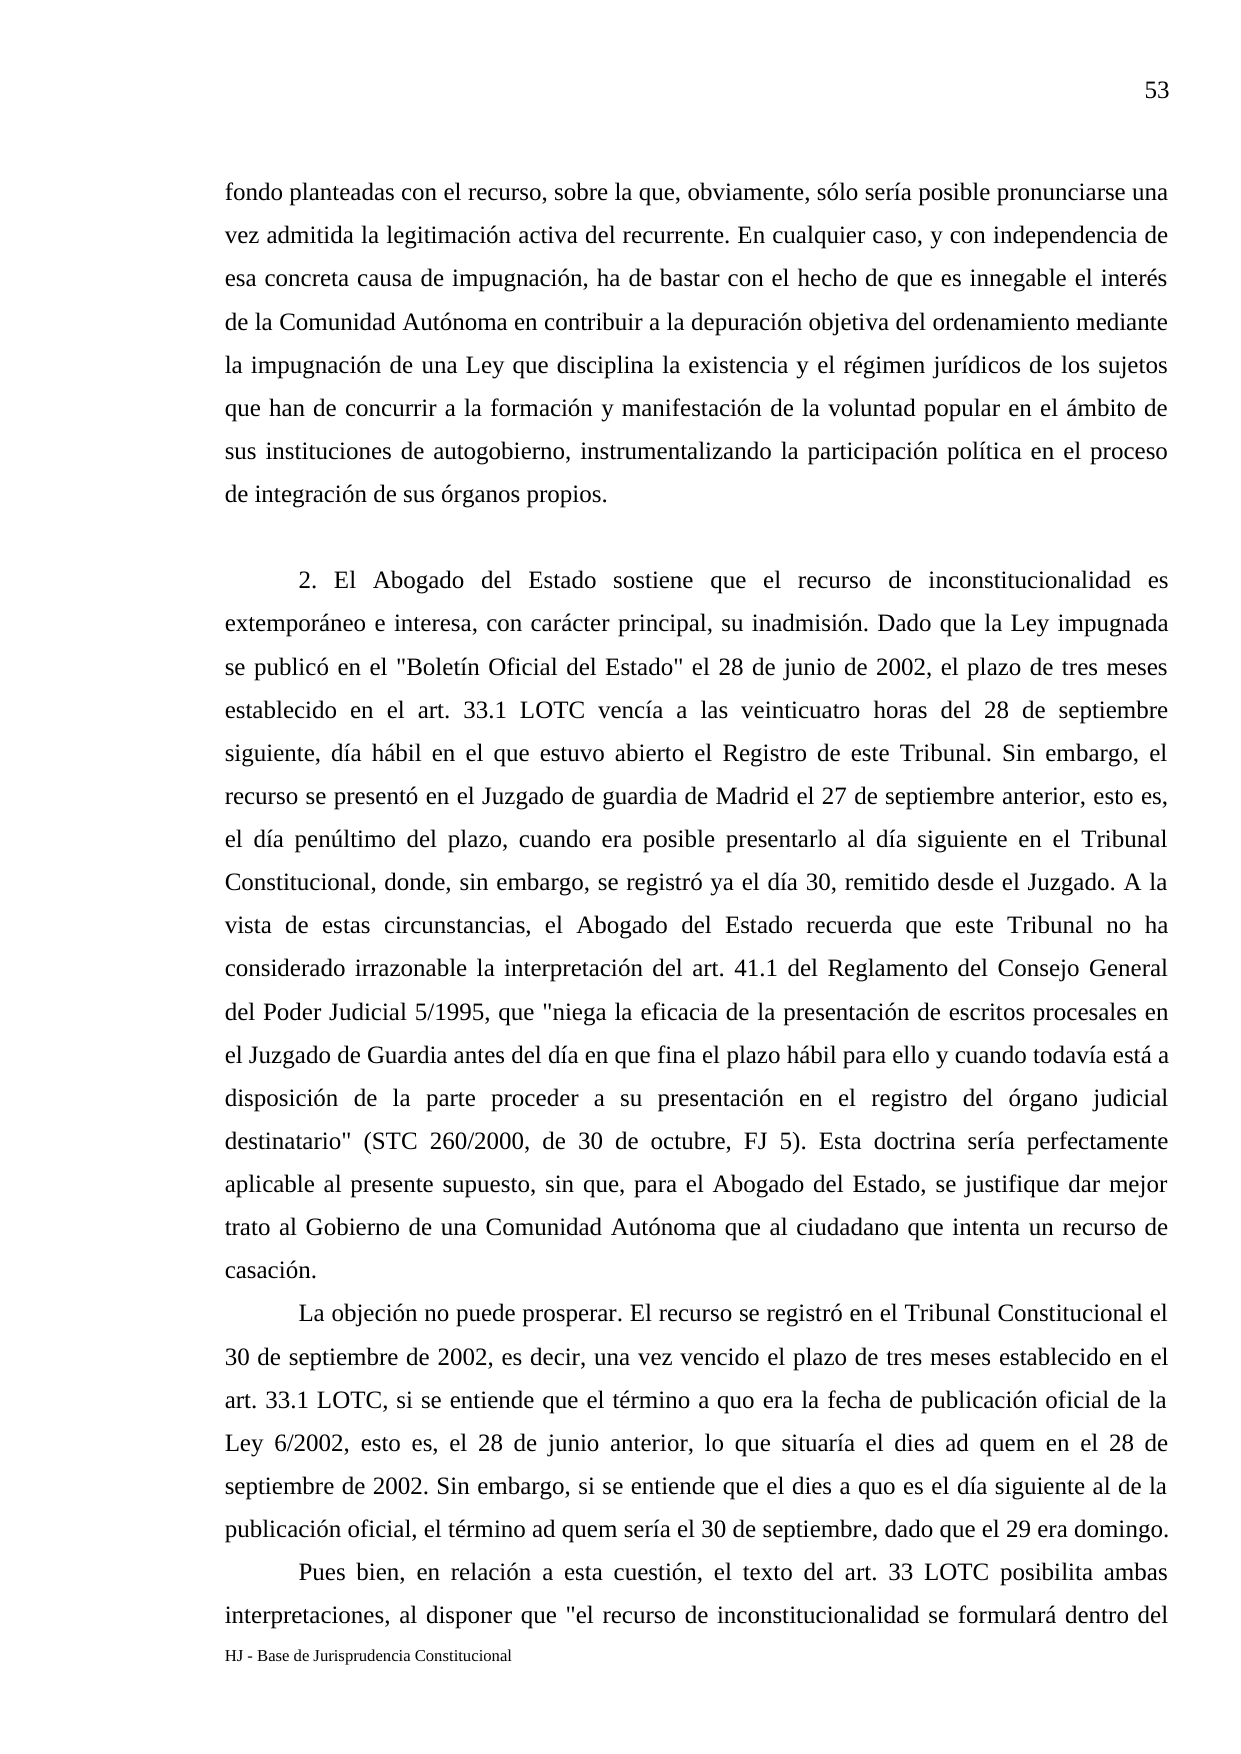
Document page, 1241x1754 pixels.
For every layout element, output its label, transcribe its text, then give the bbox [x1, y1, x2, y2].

text La objeción no puede prosperar. El recurso se registró en el Tribunal Constitucional el 30 de septiembre de 2002, es decir, una vez vencido el plazo de tres meses establecido en el art. 33.1 LOTC, si se entiende que el término a quo era la fecha de publicación oficial de la Ley 6/2002, esto es, el 28 de junio anterior, lo que situaría el dies ad quem en el 28 de septiembre de 2002. Sin embargo, si se entiende que el dies a quo es el día siguiente al de la publicación oficial, el término ad quem sería el 30 de septiembre, dado que el 29 era domingo. [224, 1298, 1169, 1543]
text 2. El Abogado del Estado sostiene que el recurso de inconstitucionalidad es extemporáneo e interesa, con carácter principal, su inadmisión. Dado que la Ley impugnada se publicó en el "Boletín Oficial del Estado" el 28 de junio de 2002, el plazo de tres meses establecido en el art. 33.1 LOTC vencía a las veinticuatro horas del 28 de septiembre siguiente, día hábil en el que estuvo abierto el Registro de este Tribunal. Sin embargo, el recurso se presentó en el Juzgado de guardia de Madrid el 27 de septiembre anterior, esto es, el día penúltimo del plazo, cuando era posible presentarlo al día siguiente en el Tribunal Constitucional, donde, sin embargo, se registró ya el día 30, remitido desde el Juzgado. A la vista de estas circunstancias, el Abogado del Estado recuerda que este Tribunal no ha considerado irrazonable la interpretación del art. 41.1 del Reglamento del Consejo General del Poder Judicial 5/1995, que "niega la eficacia de la presentación de escritos procesales en el Juzgado de Guardia antes del día en que fina el plazo hábil para ello y cuando todavía está a disposición de la parte proceder a su presentación en el registro del órgano judicial destinatario" (STC 260/2000, de 30 de octubre, FJ 5). Esta doctrina sería perfectamente aplicable al presente supuesto, sin que, para el Abogado del Estado, se justifique dar mejor trato al Gobierno de una Comunidad Autónoma que al ciudadano que intenta un recurso de casación. [224, 565, 1169, 1284]
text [224, 1557, 1169, 1629]
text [224, 177, 1169, 508]
